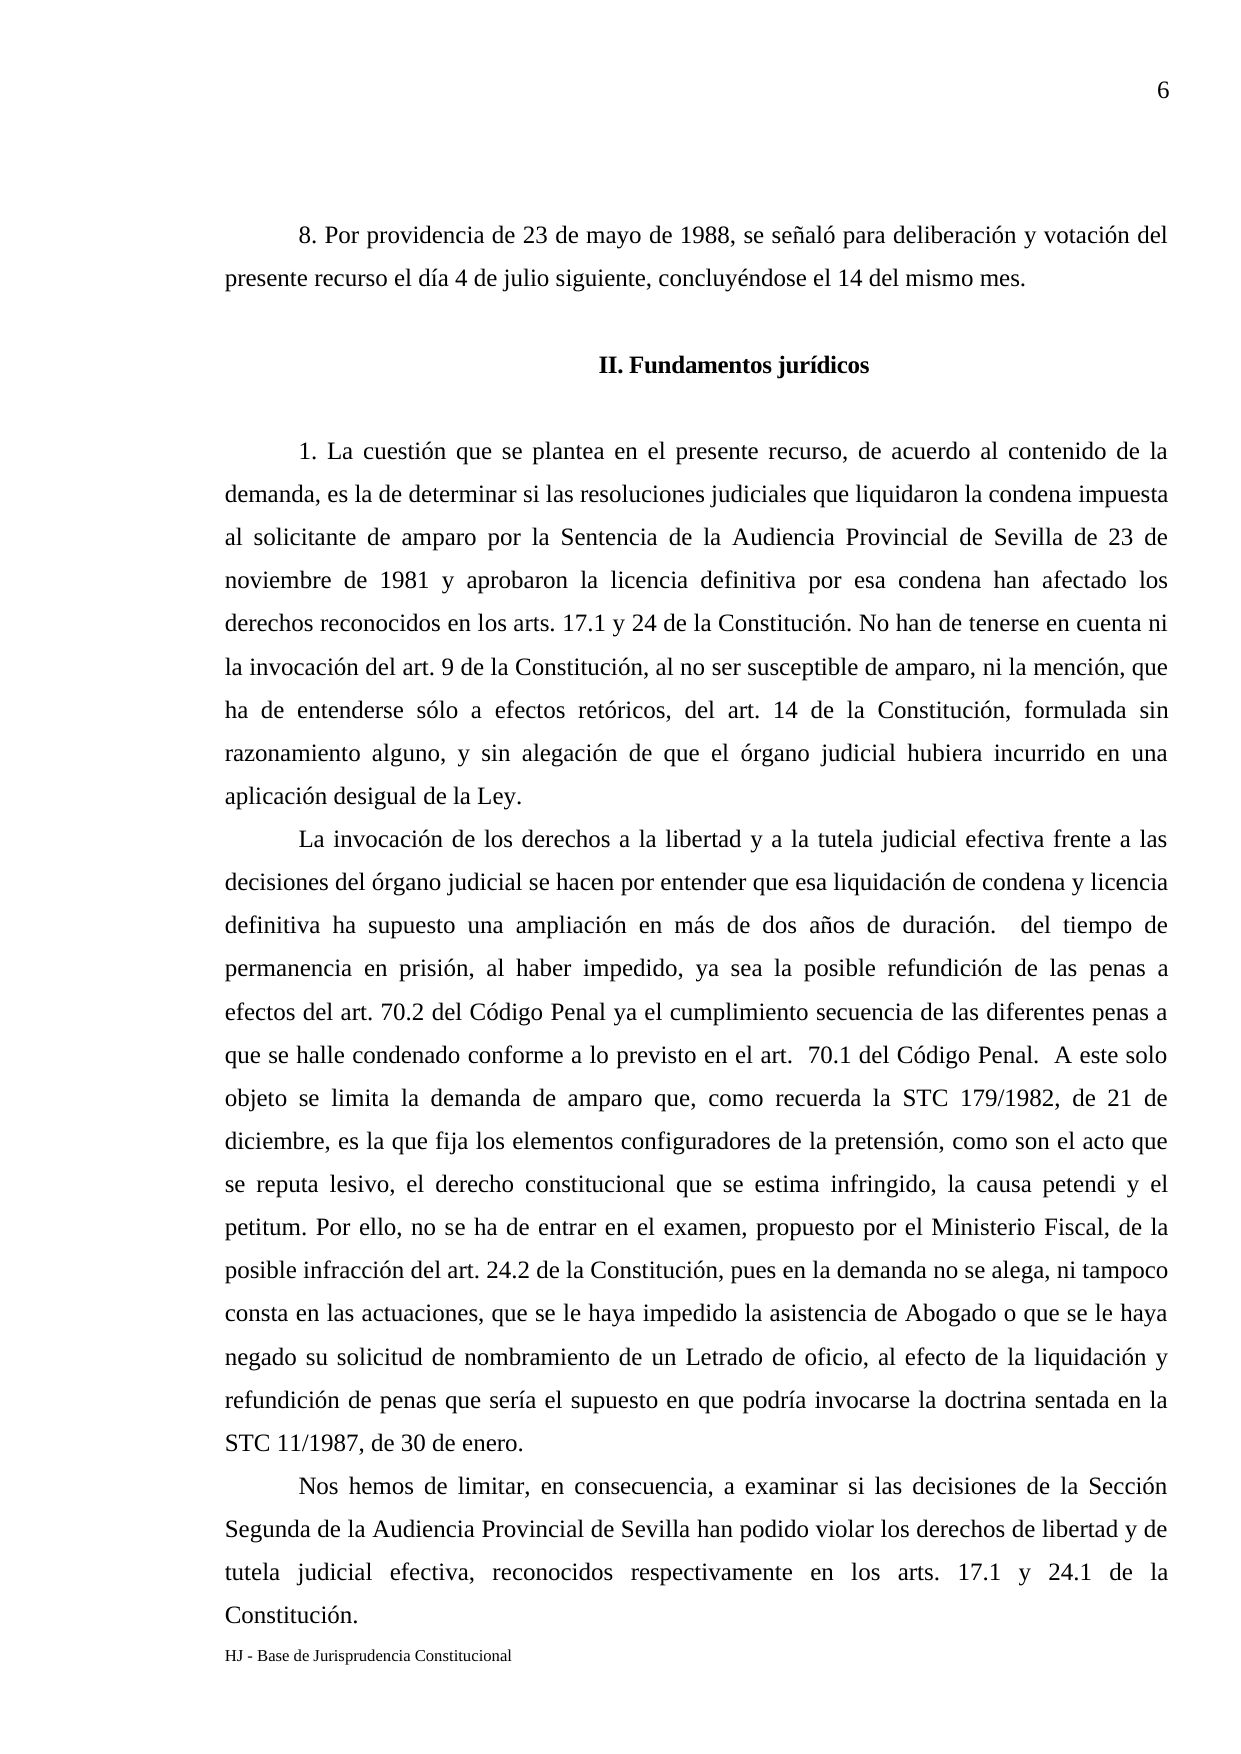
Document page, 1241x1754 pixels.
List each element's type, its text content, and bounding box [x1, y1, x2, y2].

text 1. La cuestión que se plantea en el presente recurso, de acuerdo al contenido de la demanda, es la de determinar si las resoluciones judiciales que liquidaron la condena impuesta al solicitante de amparo por la Sentencia de la Audiencia Provincial de Sevilla de 23 de noviembre de 1981 y aprobaron la licencia definitiva por esa condena han afectado los derechos reconocidos en los arts. 17.1 y 24 de la Constitución. No han de tenerse en cuenta ni la invocación del art. 9 de la Constitución, al no ser susceptible de amparo, ni la mención, que ha de entenderse sólo a efectos retóricos, del art. 14 de la Constitución, formulada sin razonamiento alguno, y sin alegación de que el órgano judicial hubiera incurrido en una aplicación desigual de la Ley. [224, 436, 1169, 810]
text Nos hemos de limitar, en consecuencia, a examinar si las decisiones de la Sección Segunda de la Audiencia Provincial de Sevilla han podido violar los derechos de libertad y de tutela judicial efectiva, reconocidos respectivamente en los arts. 17.1 y 24.1 de la Constitución. [224, 1471, 1169, 1629]
subtitle II. Fundamentos jurídicos [224, 350, 1169, 378]
text La invocación de los derechos a la libertad y a la tutela judicial efectiva frente a las decisiones del órgano judicial se hacen por entender que esa liquidación de condena y licencia definitiva ha supuesto una ampliación en más de dos años de duración. del tiempo de permanencia en prisión, al haber impedido, ya sea la posible refundición de las penas a efectos del art. 70.2 del Código Penal ya el cumplimiento secuencia de las diferentes penas a que se halle condenado conforme a lo previsto en el art. 70.1 del Código Penal. A este solo objeto se limita la demanda de amparo que, como recuerda la STC 179/1982, de 21 de diciembre, es la que fija los elementos configuradores de la pretensión, como son el acto que se reputa lesivo, el derecho constitucional que se estima infringido, la causa petendi y el petitum. Por ello, no se ha de entrar en el examen, propuesto por el Ministerio Fiscal, de la posible infracción del art. 24.2 de la Constitución, pues en la demanda no se alega, ni tampoco consta en las actuaciones, que se le haya impedido la asistencia de Abogado o que se le haya negado su solicitud de nombramiento de un Letrado de oficio, al efecto de la liquidación y refundición de penas que sería el supuesto en que podría invocarse la doctrina sentada en la STC 11/1987, de 30 de enero. [224, 824, 1169, 1457]
text 8. Por providencia de 23 de mayo de 1988, se señaló para deliberación y votación del presente recurso el día 4 de julio siguiente, concluyéndose el 14 del mismo mes. [224, 220, 1169, 292]
